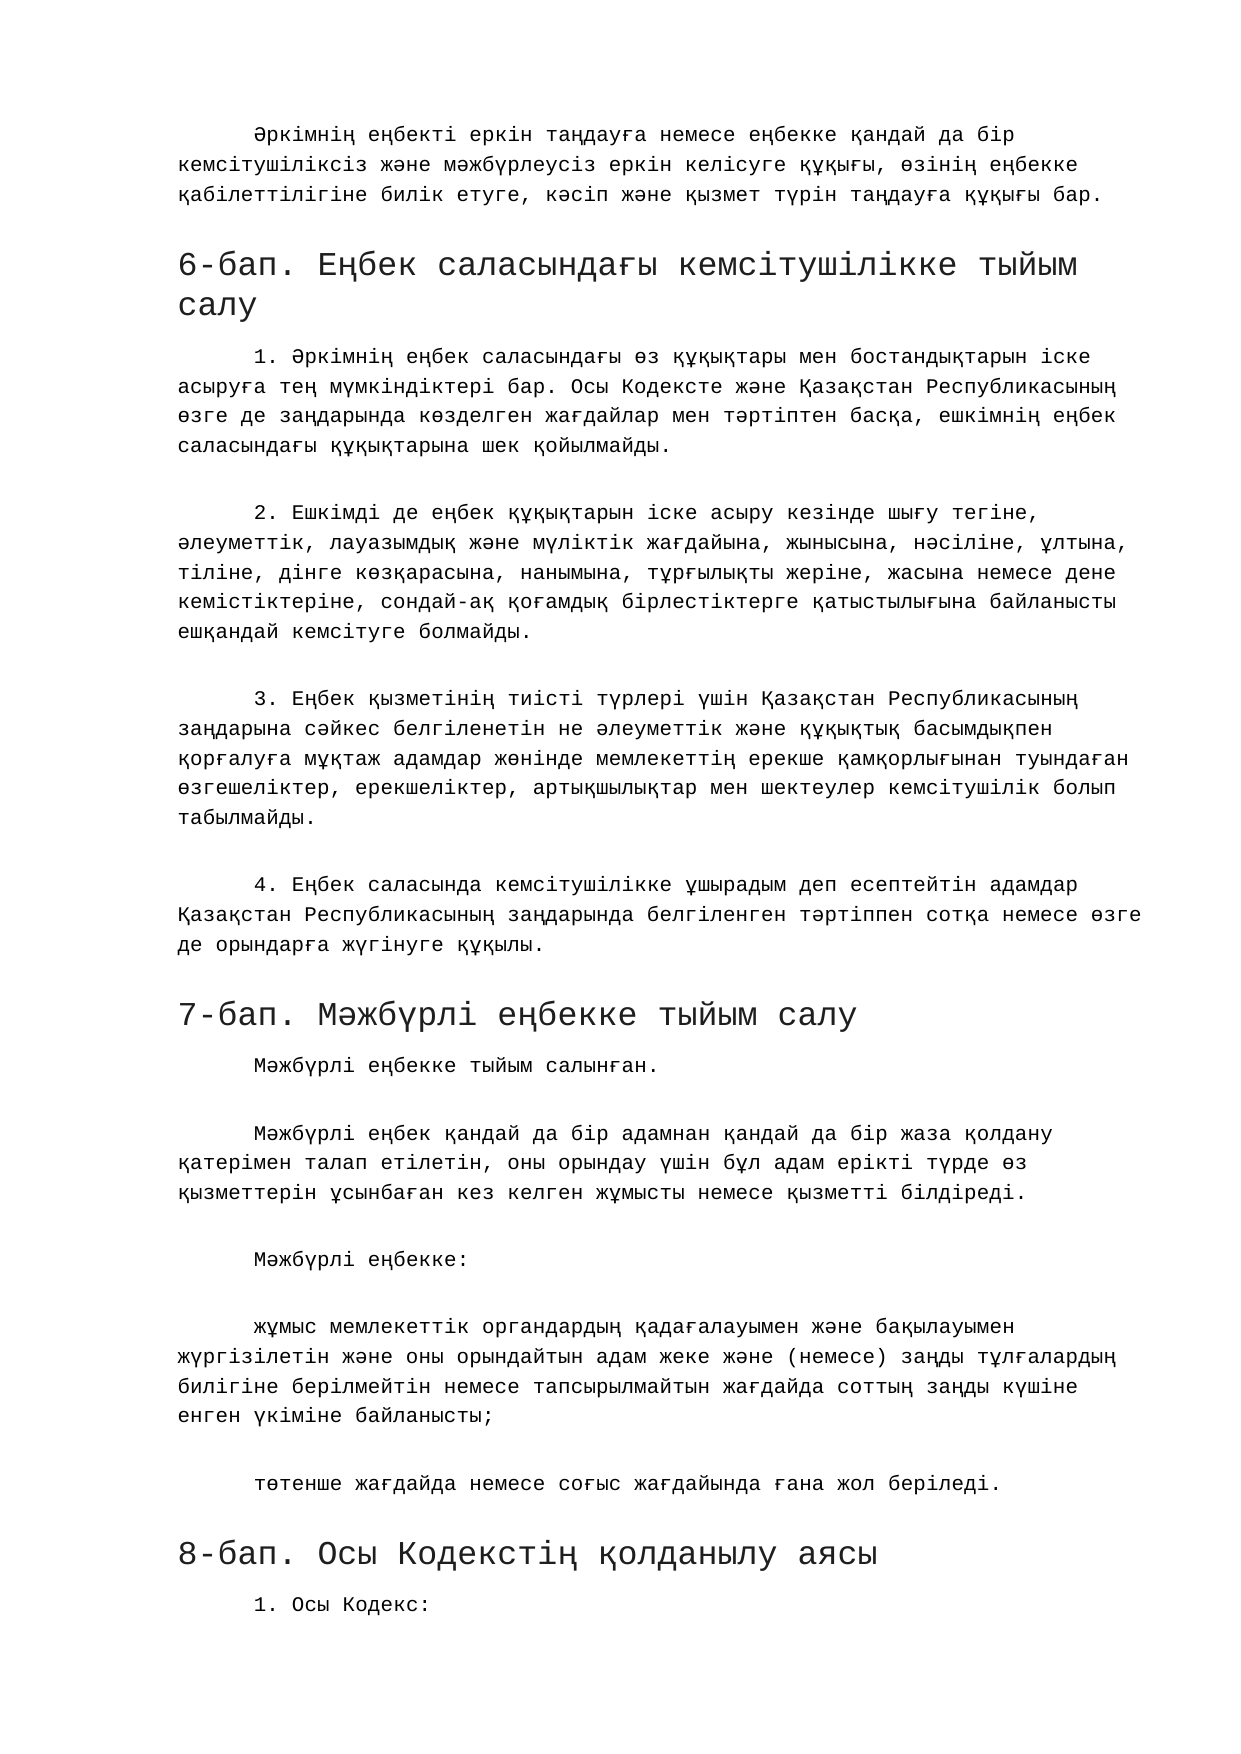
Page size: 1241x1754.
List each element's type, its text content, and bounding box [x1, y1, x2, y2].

text Мәжбүрлі еңбекке тыйым салынған. [177, 1049, 1152, 1079]
text жұмыс мемлекеттік органдардың қадағалауымен және бақылауымен жүргізілетін және оны орындайтын адам жеке және (немесе) заңды тұлғалардың билігіне берілмейтін немесе тапсырылмайтын жағдайда соттың заңды күшіне енген үкіміне байланысты; [177, 1310, 1152, 1429]
text төтенше жағдайда немесе соғыс жағдайында ғана жол беріледі. [177, 1467, 1152, 1496]
text 3. Еңбек қызметінің тиісті түрлері үшін Қазақстан Республикасының заңдарына сәйкес белгіленетін не әлеуметтік және құқықтық басымдықпен қорғалуға мұқтаж адамдар жөнінде мемлекеттің ерекше қамқорлығынан туындаған өзгешеліктер, ерекшеліктер, артықшылықтар мен шектеулер кемсітушілік болып табылмайды. [177, 682, 1152, 831]
text 1. Әркімнің еңбек саласындағы өз құқықтары мен бостандықтарын іске асыруға тең мүмкіндіктері бар. Осы Кодексте және Қазақстан Республикасының өзге де заңдарында көзделген жағдайлар мен тәртіптен басқа, ешкімнің еңбек саласындағы құқықтарына шек қойылмайды. [177, 340, 1152, 459]
text 2. Ешкімді де еңбек құқықтарын іске асыру кезінде шығу тегіне, әлеуметтік, лауазымдық және мүліктік жағдайына, жынысына, нәсіліне, ұлтына, тіліне, дінге көзқарасына, нанымына, тұрғылықты жеріне, жасына немесе дене кемістіктеріне, сондай-ақ қоғамдық бірлестіктерге қатыстылығына байланысты ешқандай кемсітуге болмайды. [177, 496, 1152, 645]
text Мәжбүрлі еңбекке: [177, 1243, 1152, 1273]
text Мәжбүрлі еңбек қандай да бір адамнан қандай да бір жаза қолдану қатерімен талап етілетін, оны орындау үшін бұл адам ерікті түрде өз қызметтерін ұсынбаған кез келген жұмысты немесе қызметті білдіреді. [177, 1117, 1152, 1206]
text 6-бап. Еңбек саласындағы кемсітушілікке тыйым салу [177, 245, 1152, 326]
text 7-бап. Мәжбүрлі еңбекке тыйым салу [177, 995, 1152, 1035]
text 4. Еңбек саласында кемсітушілікке ұшырадым деп есептейтін адамдар Қазақстан Республикасының заңдарында белгіленген тәртіппен сотқа немесе өзге де орындарға жүгінуге құқылы. [177, 868, 1152, 957]
text 8-бап. Осы Кодекстің қолданылу аясы [177, 1534, 1152, 1574]
text 1. Осы Кодекс: [177, 1588, 1152, 1618]
text Әркімнің еңбекті еркін таңдауға немесе еңбекке қандай да бір кемсітушіліксіз және мәжбүрлеусіз еркін келісуге құқығы, өзінің еңбекке қабілеттілігіне билік етуге, кәсіп және қызмет түрін таңдауға құқығы бар. [177, 118, 1152, 207]
